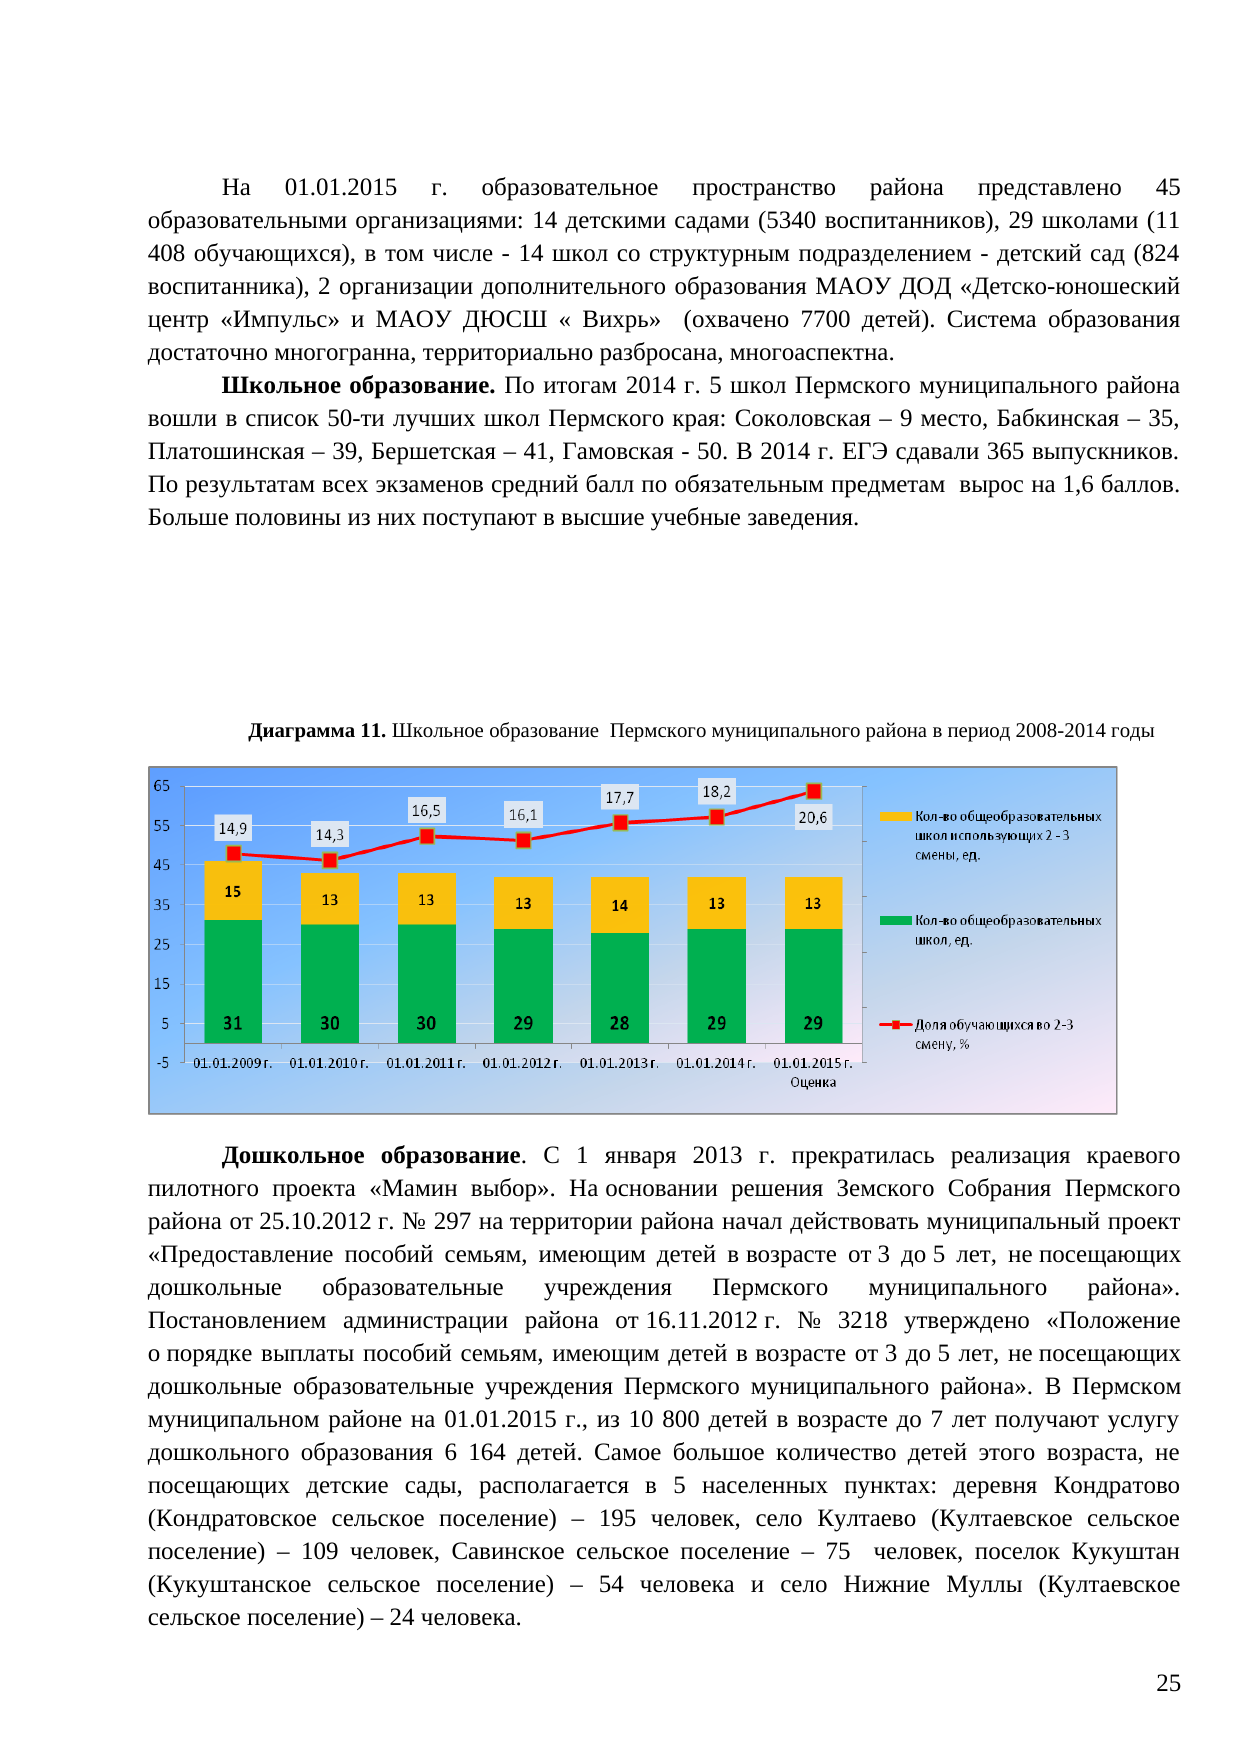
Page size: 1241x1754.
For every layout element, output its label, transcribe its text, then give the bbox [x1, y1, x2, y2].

picture [147, 766, 1118, 1115]
text На 01.01.2015 г. образовательное пространство района представлено 45 образовательными организациями: 14 детскими садами (5340 воспитанников), 29 школами (11 408 обучающихся), в том числе - 14 школ со структурным подразделением - детский сад (824 воспитанника), 2 организации дополнительного образования МАОУ ДОД «Детско-юношеский центр «Импульс» и МАОУ ДЮСШ « Вихрь» (охвачено 7700 детей). Система образования достаточно многогранна, территориально разбросана, многоаспектна. [148, 172, 1181, 366]
text Дошкольное образование. C 1 января 2013 г. прекратилась реализация краевого пилотного проекта «Мамин выбор». На основании решения Земского Собрания Пермского района от 25.10.2012 г. № 297 на территории района начал действовать муниципальный проект «Предоставление пособий семьям, имеющим детей в возрасте от 3 до 5 лет, не посещающих дошкольные образовательные учреждения Пермского муниципального района». Постановлением администрации района от 16.11.2012 г. № 3218 утверждено «Положение о порядке выплаты пособий семьям, имеющим детей в возрасте от 3 до 5 лет, не посещающих дошкольные образовательные учреждения Пермского муниципального района». В Пермском муниципальном районе на 01.01.2015 г., из 10 800 детей в возрасте до 7 лет получают услугу дошкольного образования 6 164 детей. Самое большое количество детей этого возраста, не посещающих детские сады, располагается в 5 населенных пунктах: деревня Кондратово (Кондратовское сельское поселение) – 195 человек, село Култаево (Култаевское сельское поселение) – 109 человек, Савинское сельское поселение – 75 человек, поселок Кукуштан (Кукуштанское сельское поселение) – 54 человека и село Нижние Муллы (Култаевское сельское поселение) – 24 человека. [148, 1140, 1181, 1631]
text Диаграмма 11. Школьное образование Пермского муниципального района в период 2008-2014 годы [148, 718, 1181, 742]
text Школьное образование. По итогам 2014 г. 5 школ Пермского муниципального района вошли в список 50-ти лучших школ Пермского края: Соколовская – 9 место, Бабкинская – 35, Платошинская – 39, Бершетская – 41, Гамовская - 50. В 2014 г. ЕГЭ сдавали 365 выпускников. По результатам всех экзаменов средний балл по обязательным предметам вырос на 1,6 баллов. Больше половины из них поступают в высшие учебные заведения. [148, 370, 1181, 531]
